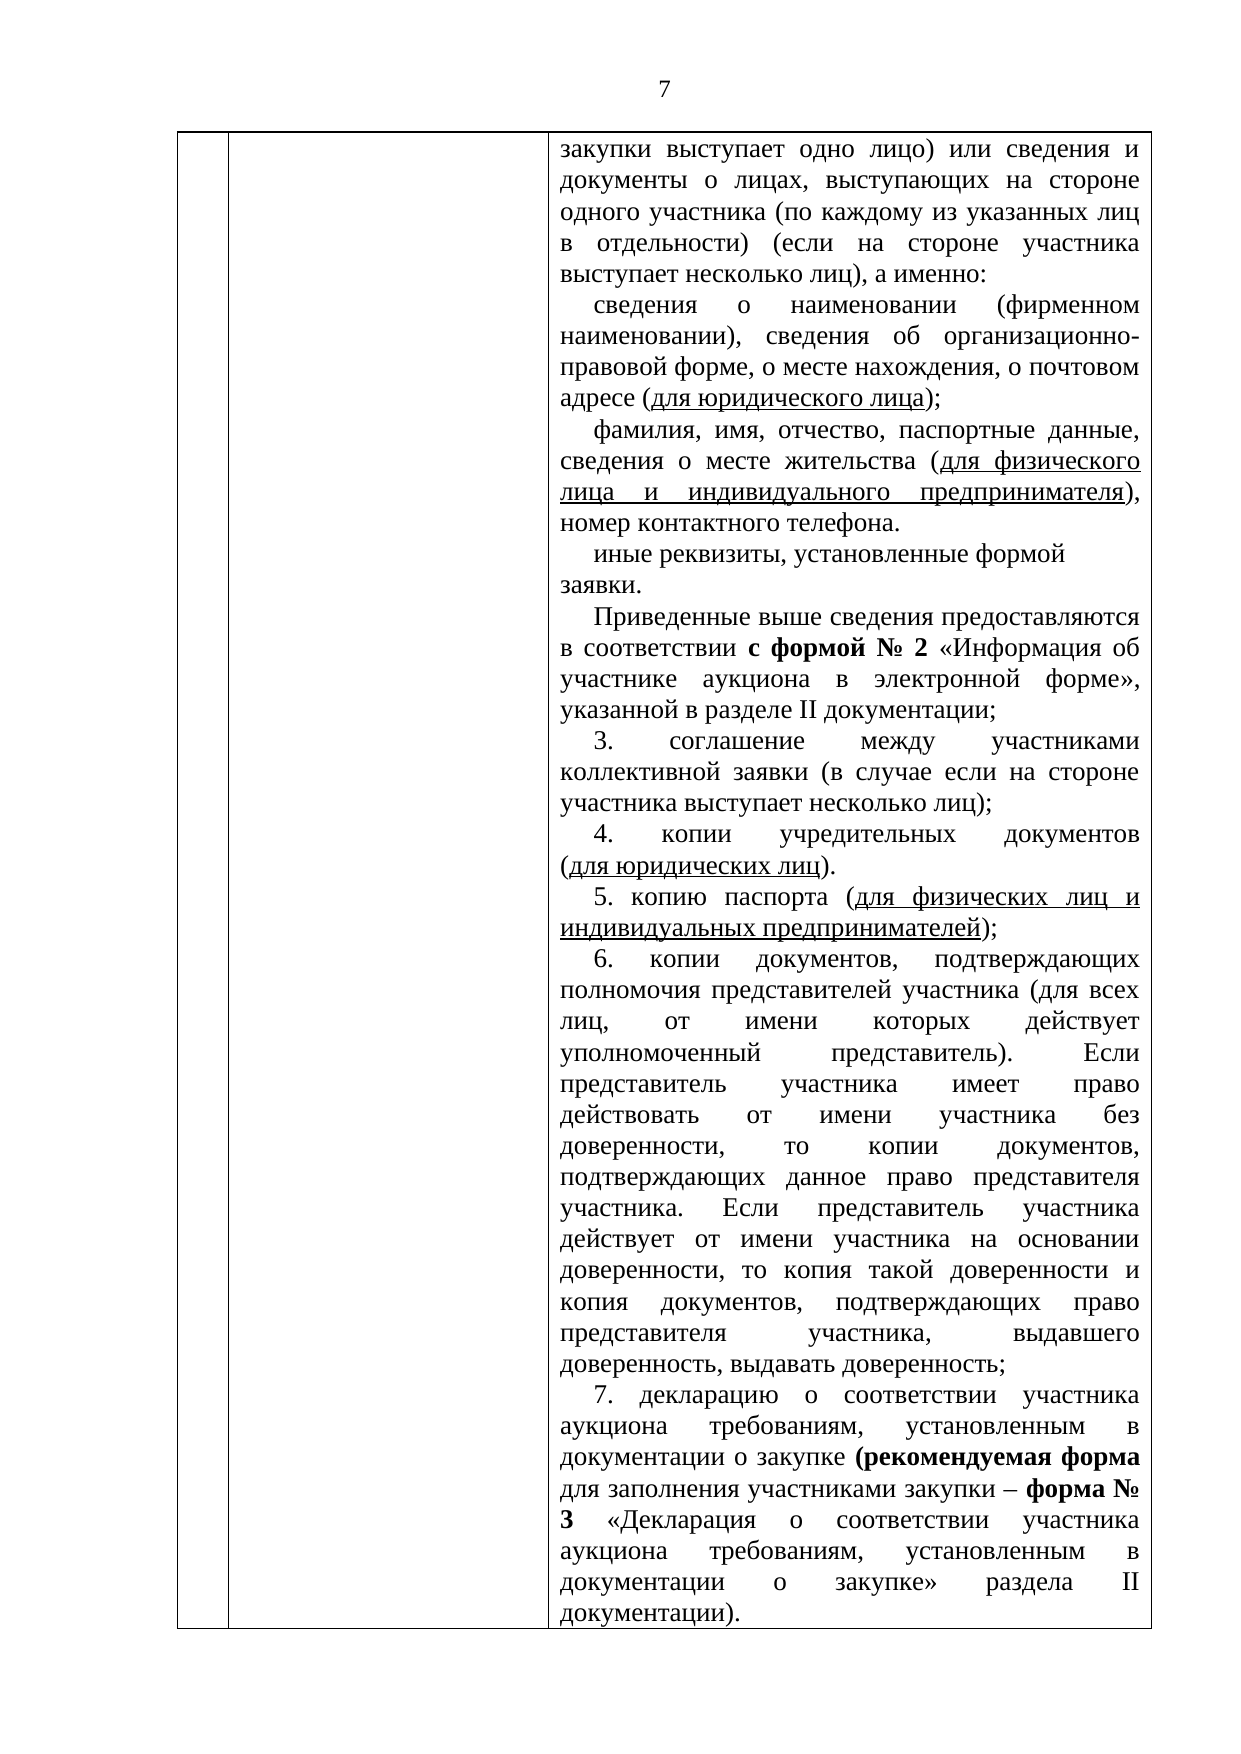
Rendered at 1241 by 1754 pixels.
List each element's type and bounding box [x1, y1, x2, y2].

table_cell [178, 133, 228, 1627]
table_cell [549, 133, 1151, 1627]
table_cell [229, 133, 548, 1627]
